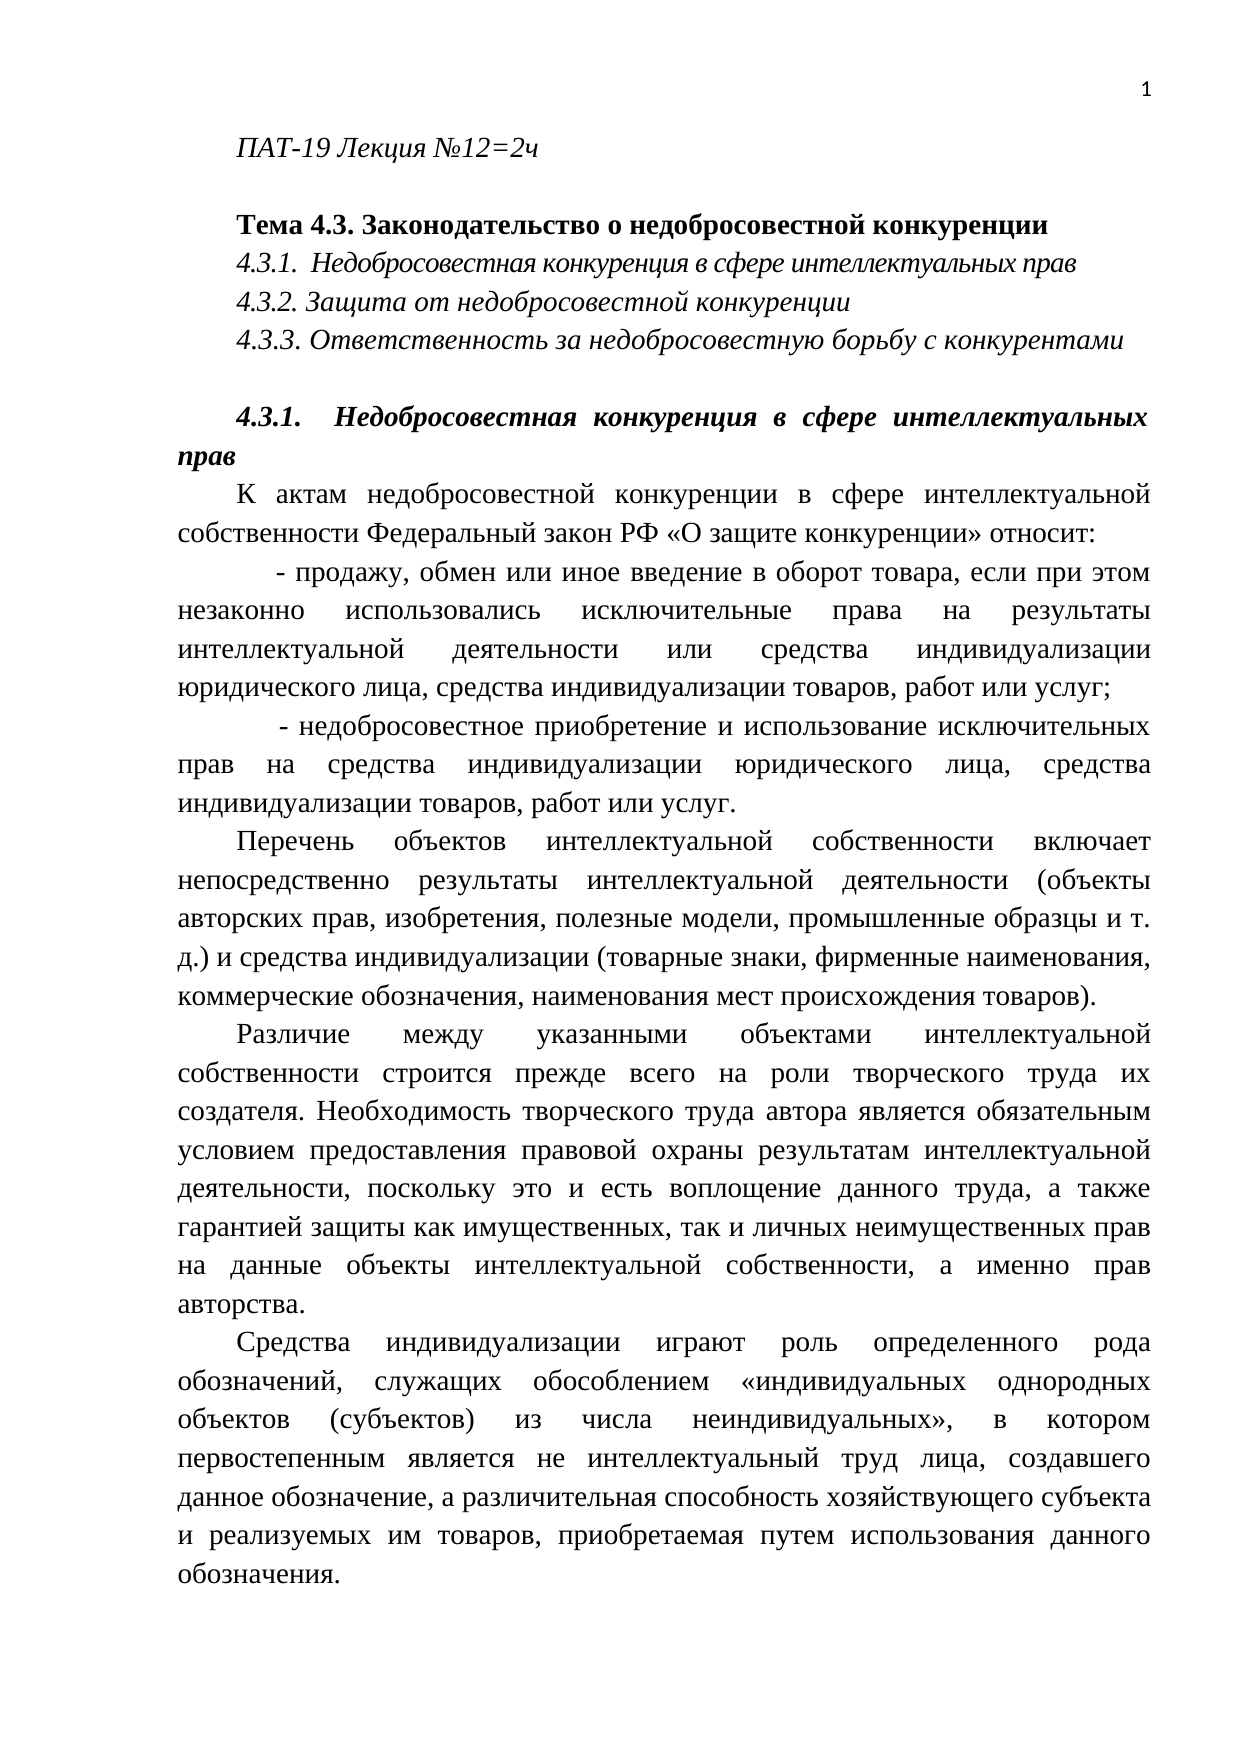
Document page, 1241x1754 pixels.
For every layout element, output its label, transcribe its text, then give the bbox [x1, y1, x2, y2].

text Перечень объектов интеллектуальной собственности включает непосредственно результаты интеллектуальной деятельности (объекты авторских прав, изобретения, полезные модели, промышленные образцы и т. д.) и средства индивидуализации (товарные знаки, фирменные наименования, коммерческие обозначения, наименования мест происхождения товаров). [177, 823, 1152, 1011]
text 4.3.1. Недобросовестная конкуренция в сфере интеллектуальных прав [177, 399, 1152, 472]
text 4.3.3. Ответственность за недобросовестную борьбу с конкурентами [177, 322, 1152, 356]
text Средства индивидуализации играют роль определенного рода обозначений, служащих обособлением «индивидуальных однородных объектов (субъектов) из числа неиндивидуальных», в котором первостепенным является не интеллектуальный труд лица, создавшего данное обозначение, а различительная способность хозяйствующего субъекта и реализуемых им товаров, приобретаемая путем использования данного обозначения. [177, 1324, 1152, 1589]
text 4.3.2. Защита от недобросовестной конкуренции [177, 284, 1152, 317]
text Тема 4.3. Законодательство о недобросовестной конкуренции [177, 207, 1152, 240]
text - недобросовестное приобретение и использование исключительных прав на средства индивидуализации юридического лица, средства индивидуализации товаров, работ или услуг. [177, 708, 1152, 818]
text Различие между указанными объектами интеллектуальной собственности строится прежде всего на роли творческого труда их создателя. Необходимость творческого труда автора является обязательным условием предоставления правовой охраны результатам интеллектуальной деятельности, поскольку это и есть воплощение данного труда, а также гарантией защиты как имущественных, так и личных неимущественных прав на данные объекты интеллектуальной собственности, а именно прав авторства. [177, 1016, 1152, 1319]
text - продажу, обмен или иное введение в оборот товара, если при этом незаконно использовались исключительные права на результаты интеллектуальной деятельности или средства индивидуализации юридического лица, средства индивидуализации товаров, работ или услуг; [177, 554, 1152, 703]
text ПАТ-19 Лекция №12=2ч [177, 130, 1152, 163]
text 4.3.1. Недобросовестная конкуренция в сфере интеллектуальных прав [177, 245, 1152, 279]
text К актам недобросовестной конкуренции в сфере интеллектуальной собственности Федеральный закон РФ «О защите конкуренции» относит: [177, 477, 1152, 549]
